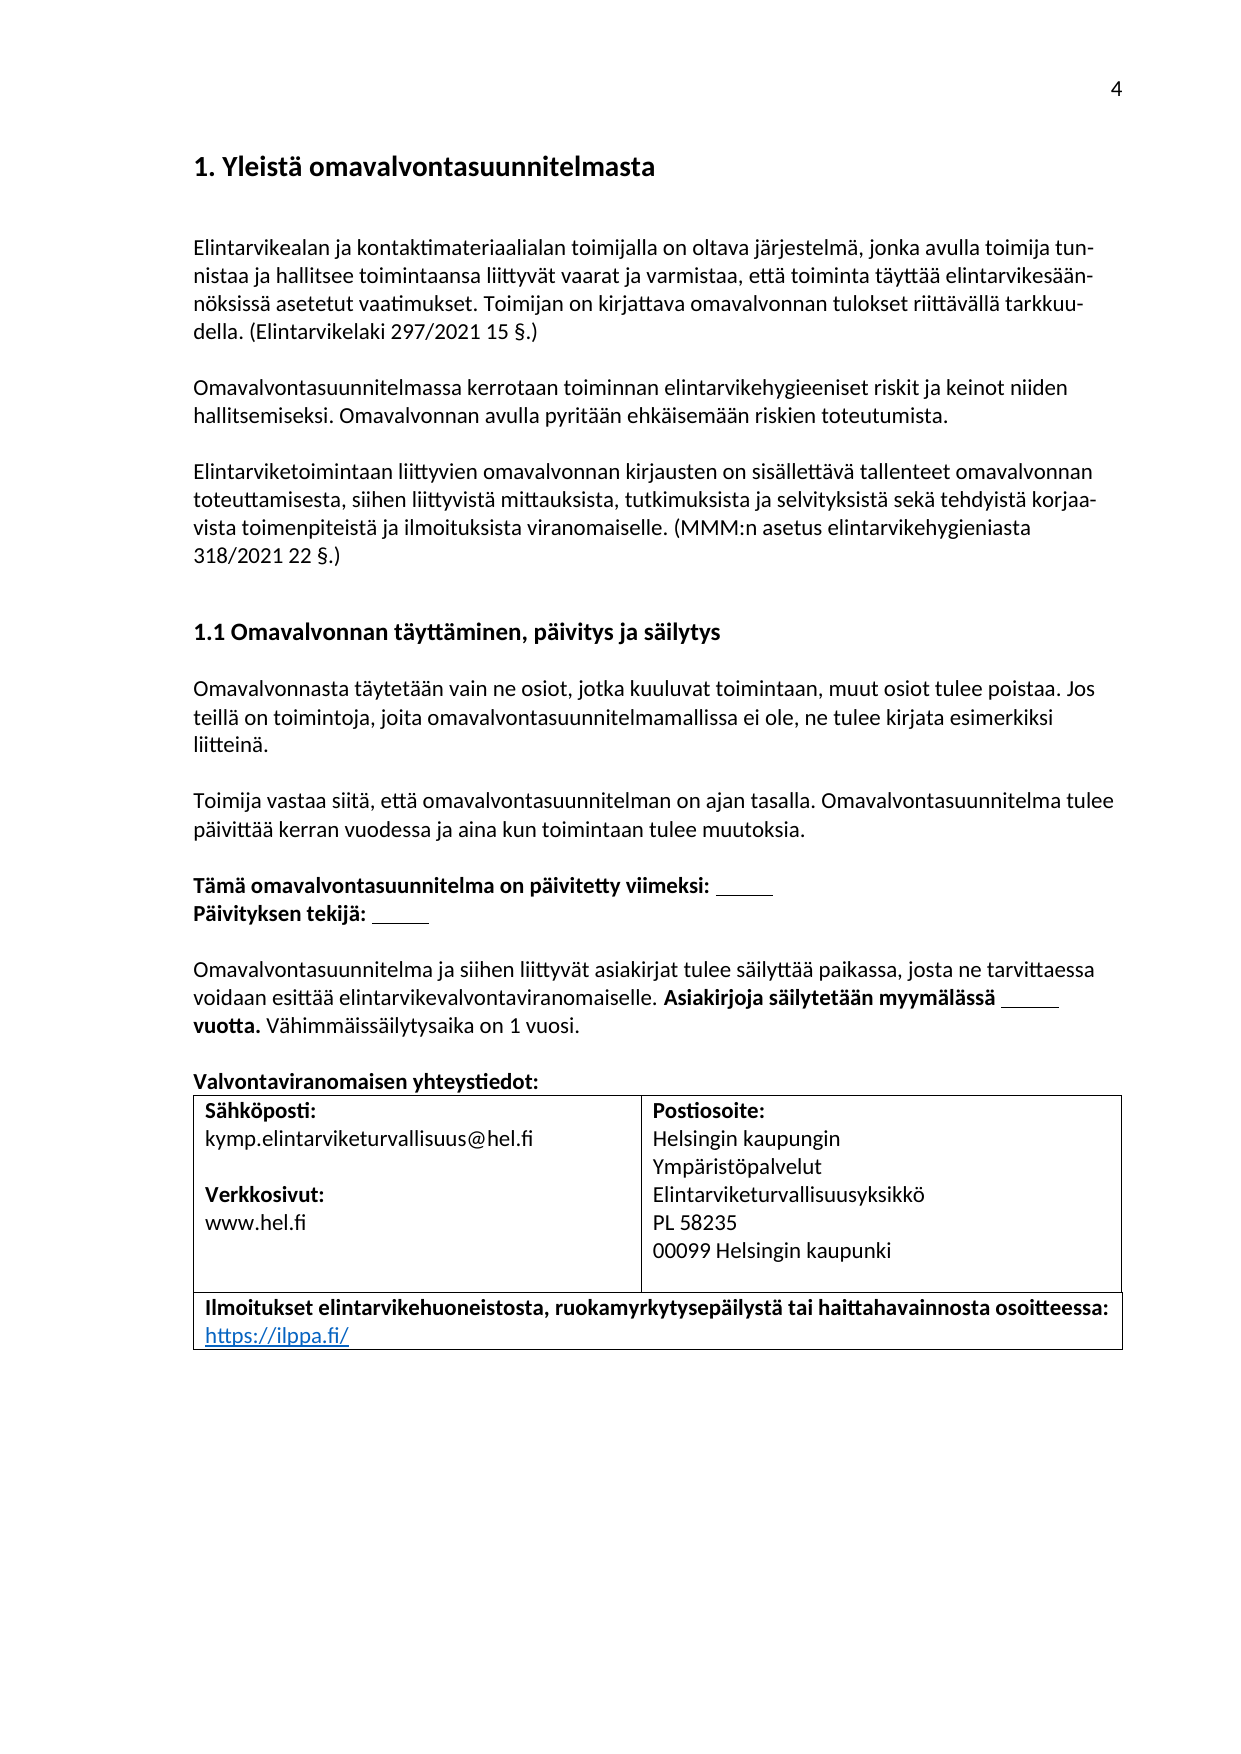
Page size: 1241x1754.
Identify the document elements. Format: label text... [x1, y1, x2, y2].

text Omavalvontasuunnitelma ja siihen liittyvät asiakirjat tulee säilyttää paikassa, josta ne tarvittaessa voidaan esittää elintarvikevalvontaviranomaiselle. Asiakirjoja säilytetään myymälässä vuotta. Vähimmäissäilytysaika on 1 vuosi. [193, 955, 1122, 1039]
text Päivityksen tekijä: [193, 899, 1122, 927]
subtitle 1. Yleistä omavalvontasuunnitelmasta [118, 148, 1122, 183]
table_header Postiosoite: Helsingin kaupungin Ympäristöpalvelut Elintarviketurvallisuusyksikkö PL 58235 00099 Helsingin kaupunki [642, 1096, 1121, 1292]
table_cell Ilmoitukset elintarvikehuoneistosta, ruokamyrkytysepäilystä tai haittahavainnosta osoitteessa: https://ilppa.fi/ [194, 1293, 1122, 1349]
text Valvontaviranomaisen yhteystiedot: [193, 1067, 1122, 1095]
text Toimija vastaa siitä, että omavalvontasuunnitelman on ajan tasalla. Omavalvontasuunnitelma tulee päivittää kerran vuodessa ja aina kun toimintaan tulee muutoksia. [193, 787, 1122, 843]
text Elintarvikealan ja kontaktimateriaalialan toimijalla on oltava järjestelmä, jonka avulla toimija tun-nistaa ja hallitsee toimintaansa liittyvät vaarat ja varmistaa, että toiminta täyttää elintarvikesään-nöksissä asetetut vaatimukset. Toimijan on kirjattava omavalvonnan tulokset riittävällä tarkkuu-della. (Elintarvikelaki 297/2021 15 §.) [193, 233, 1122, 345]
text Omavalvontasuunnitelmassa kerrotaan toiminnan elintarvikehygieeniset riskit ja keinot niiden hallitsemiseksi. Omavalvonnan avulla pyritään ehkäisemään riskien toteutumista. [193, 373, 1122, 429]
text Tämä omavalvontasuunnitelma on päivitetty viimeksi: [193, 871, 1122, 899]
text 1.1 Omavalvonnan täyttäminen, päivitys ja säilytys [118, 616, 1122, 647]
text Omavalvonnasta täytetään vain ne osiot, jotka kuuluvat toimintaan, muut osiot tulee poistaa. Jos teillä on toimintoja, joita omavalvontasuunnitelmamallissa ei ole, ne tulee kirjata esimerkiksi liitteinä. [193, 674, 1122, 759]
text Elintarviketoimintaan liittyvien omavalvonnan kirjausten on sisällettävä tallenteet omavalvonnan toteuttamisesta, siihen liittyvistä mittauksista, tutkimuksista ja selvityksistä sekä tehdyistä korjaa-vista toimenpiteistä ja ilmoituksista viranomaiselle. (MMM:n asetus elintarvikehygieniasta 318/2021 22 §.) [193, 457, 1122, 569]
table_header Sähköposti: kymp.elintarviketurvallisuus@hel.fi Verkkosivut: www.hel.fi [194, 1096, 641, 1292]
